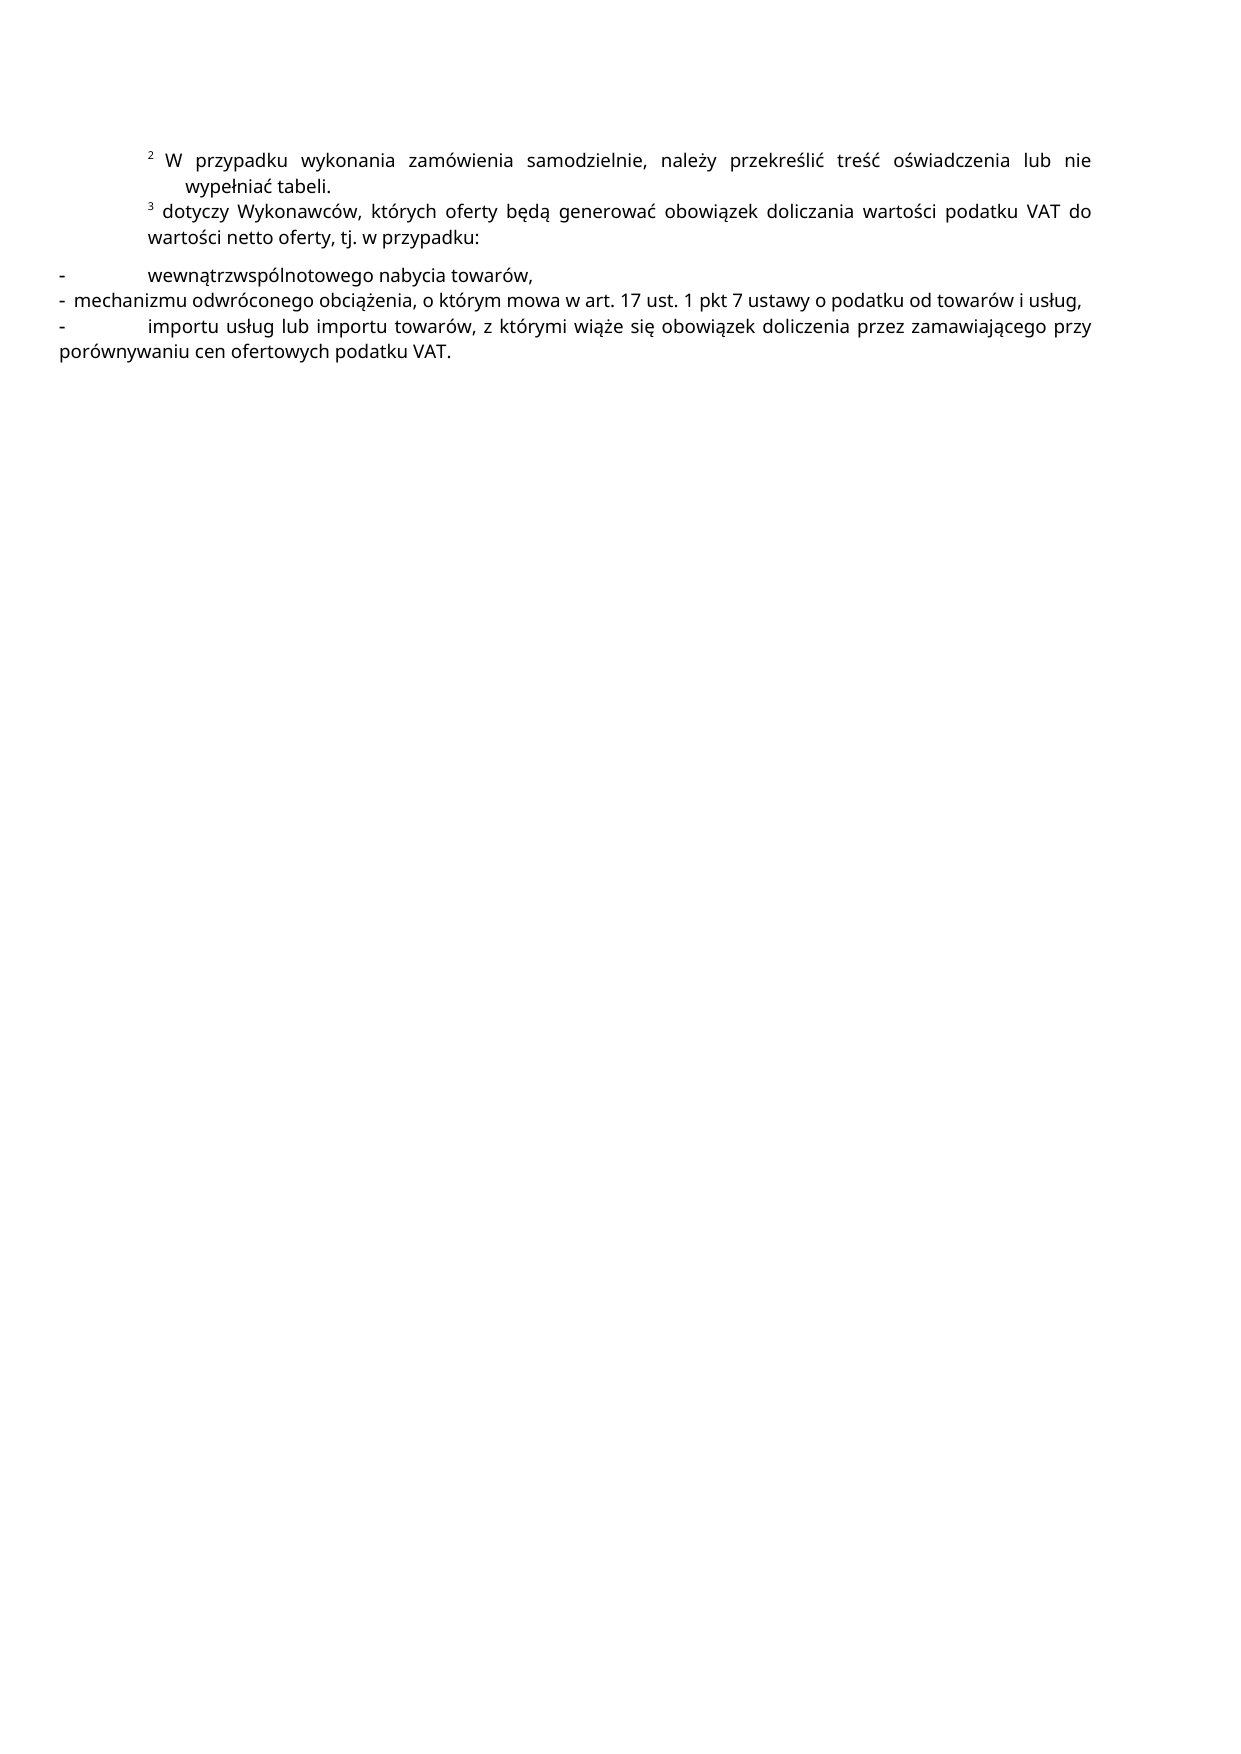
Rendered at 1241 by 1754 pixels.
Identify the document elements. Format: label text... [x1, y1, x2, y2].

list wewnątrzwspólnotowego nabycia towarów, [59, 262, 1093, 288]
list mechanizmu odwróconego obciążenia, o którym mowa w art. 17 ust. 1 pkt 7 ustawy o podatku od towarów i usług, [59, 288, 1093, 313]
text 3 dotyczy Wykonawców, których oferty będą generować obowiązek doliczania wartości podatku VAT do wartości netto oferty, tj. w przypadku: [148, 199, 1093, 250]
text 2 W przypadku wykonania zamówienia samodzielnie, należy przekreślić treść oświadczenia lub nie wypełniać tabeli. [148, 148, 1093, 199]
list importu usług lub importu towarów, z którymi wiąże się obowiązek doliczenia przez zamawiającego przy porównywaniu cen ofertowych podatku VAT. [59, 313, 1093, 364]
